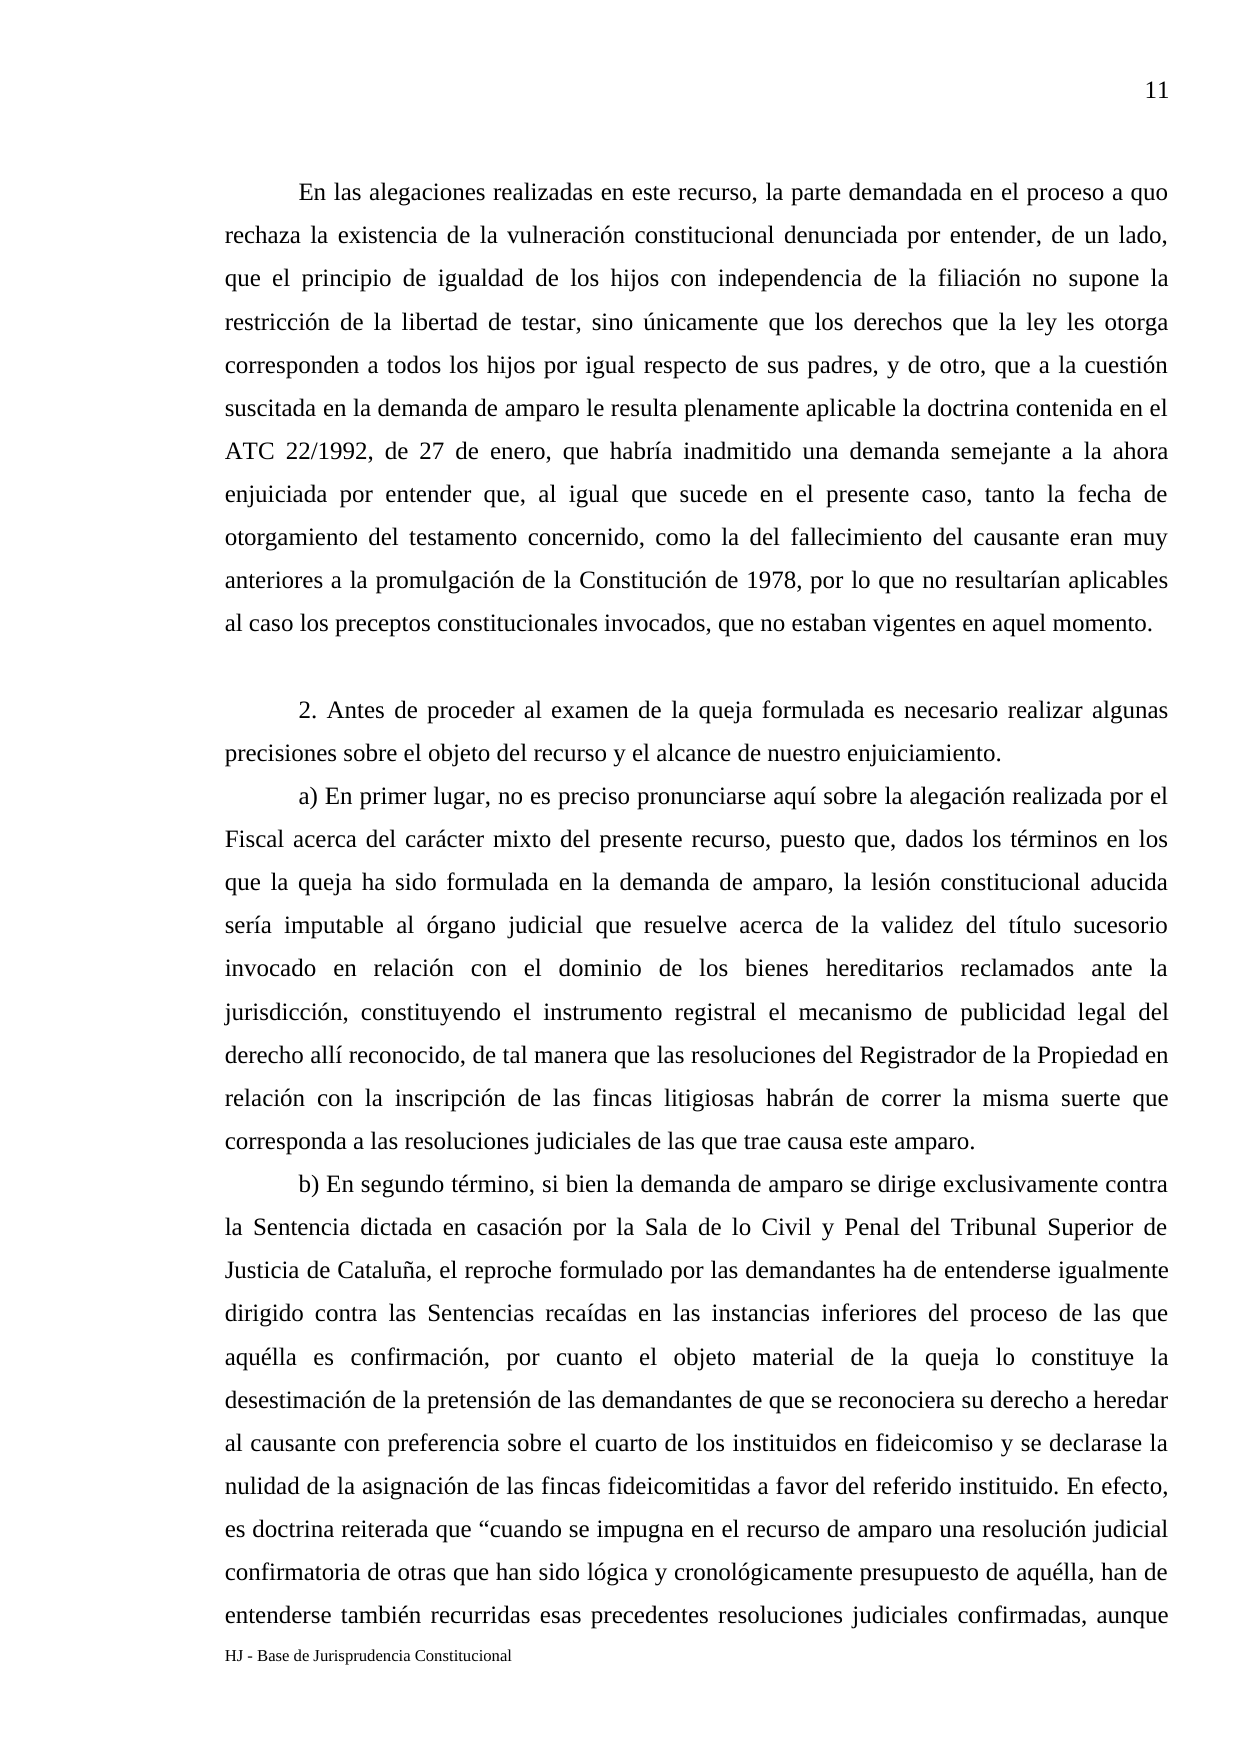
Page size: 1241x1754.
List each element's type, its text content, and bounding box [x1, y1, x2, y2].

text 2. Antes de proceder al examen de la queja formulada es necesario realizar algunas precisiones sobre el objeto del recurso y el alcance de nuestro enjuiciamiento. [224, 695, 1169, 767]
text a) En primer lugar, no es preciso pronunciarse aquí sobre la alegación realizada por el Fiscal acerca del carácter mixto del presente recurso, puesto que, dados los términos en los que la queja ha sido formulada en la demanda de amparo, la lesión constitucional aducida sería imputable al órgano judicial que resuelve acerca de la validez del título sucesorio invocado en relación con el dominio de los bienes hereditarios reclamados ante la jurisdicción, constituyendo el instrumento registral el mecanismo de publicidad legal del derecho allí reconocido, de tal manera que las resoluciones del Registrador de la Propiedad en relación con la inscripción de las fincas litigiosas habrán de correr la misma suerte que corresponda a las resoluciones judiciales de las que trae causa este amparo. [224, 781, 1169, 1155]
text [224, 1169, 1169, 1629]
text En las alegaciones realizadas en este recurso, la parte demandada en el proceso a quo rechaza la existencia de la vulneración constitucional denunciada por entender, de un lado, que el principio de igualdad de los hijos con independencia de la filiación no supone la restricción de la libertad de testar, sino únicamente que los derechos que la ley les otorga corresponden a todos los hijos por igual respecto de sus padres, y de otro, que a la cuestión suscitada en la demanda de amparo le resulta plenamente aplicable la doctrina contenida en el ATC 22/1992, de 27 de enero, que habría inadmitido una demanda semejante a la ahora enjuiciada por entender que, al igual que sucede en el presente caso, tanto la fecha de otorgamiento del testamento concernido, como la del fallecimiento del causante eran muy anteriores a la promulgación de la Constitución de 1978, por lo que no resultarían aplicables al caso los preceptos constitucionales invocados, que no estaban vigentes en aquel momento. [224, 177, 1169, 637]
